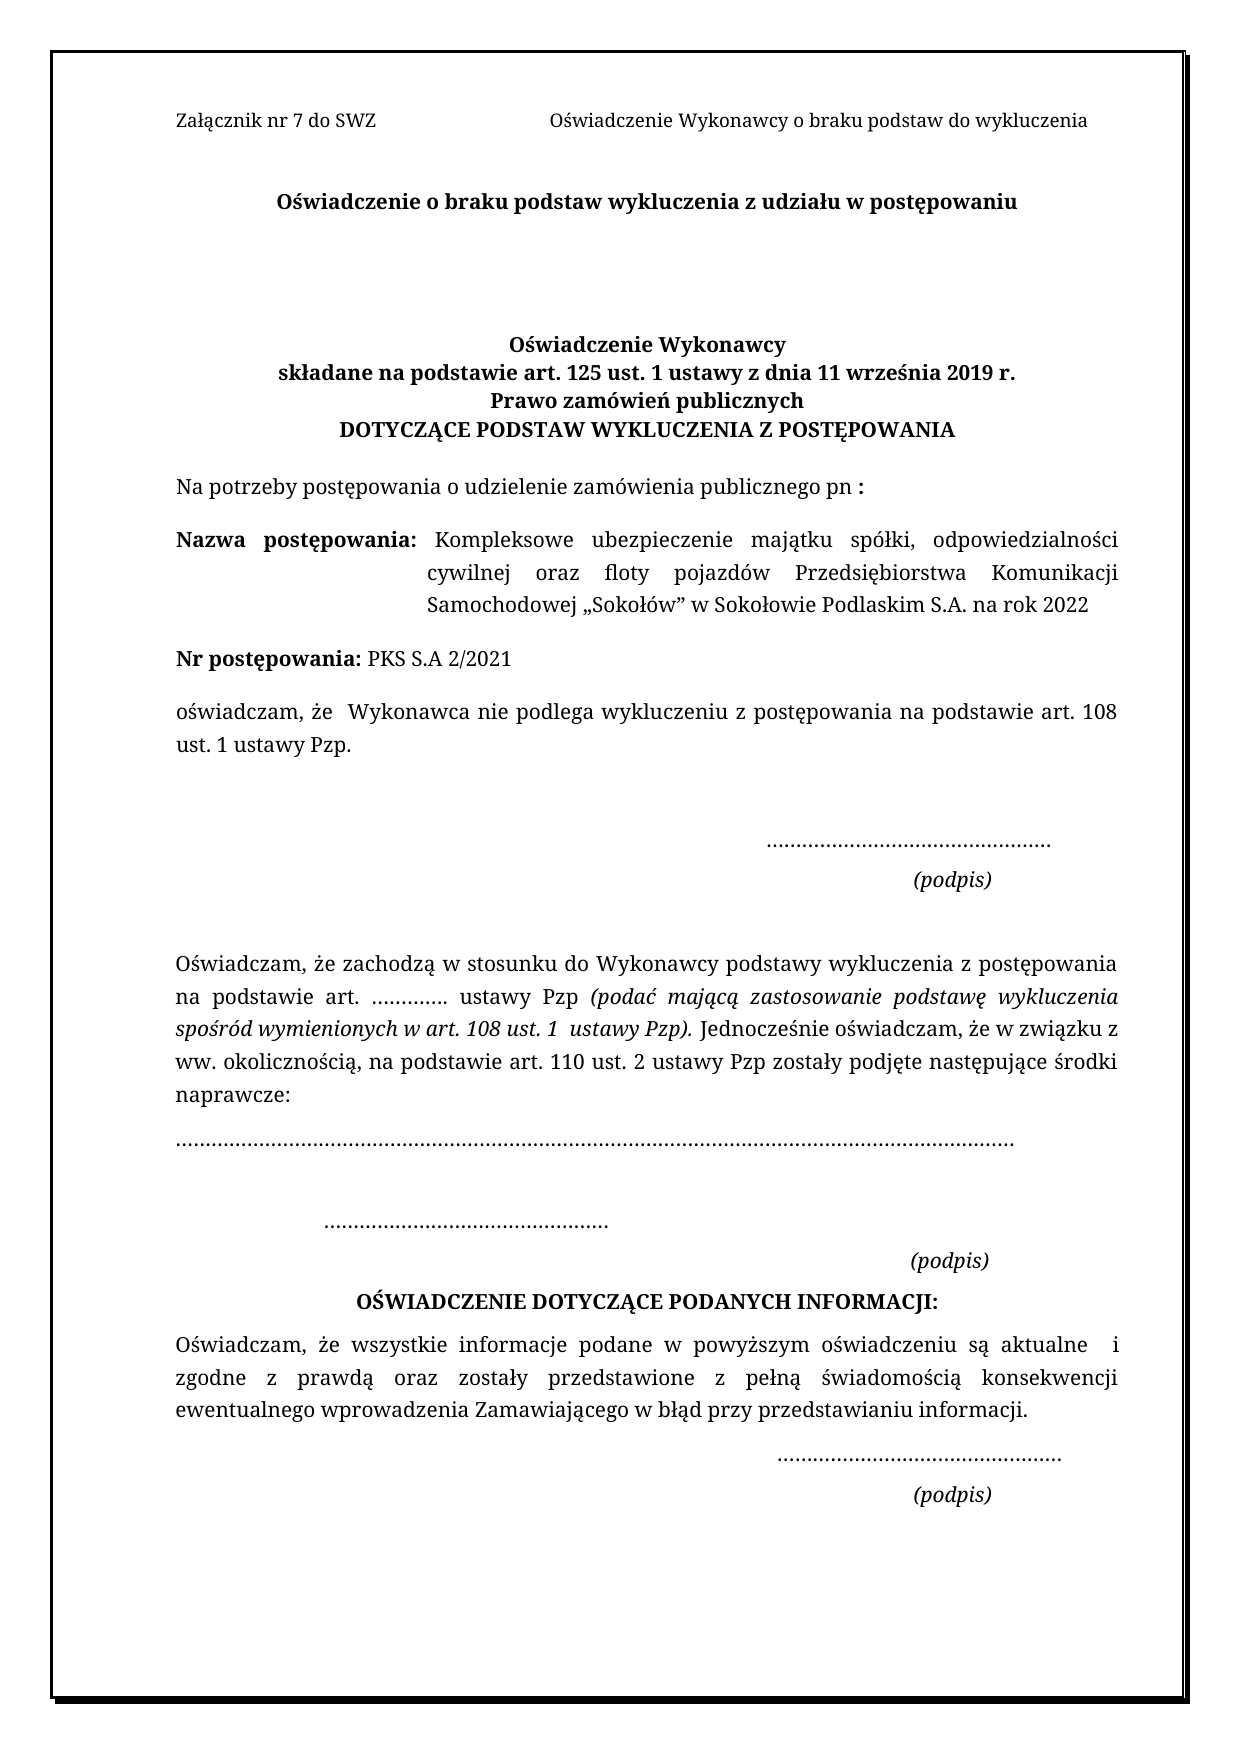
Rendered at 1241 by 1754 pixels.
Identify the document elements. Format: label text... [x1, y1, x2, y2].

text Oświadczam, że zachodzą w stosunku do Wykonawcy podstawy wykluczenia z postępowania na podstawie art. …………. ustawy Pzp (podać mającą zastosowanie podstawę wykluczenia spośród wymienionych w art. 108 ust. 1 ustawy Pzp). Jednocześnie oświadczam, że w związku z ww. okolicznością, na podstawie art. 110 ust. 2 ustawy Pzp zostały podjęte następujące środki naprawcze: [175, 949, 1119, 1108]
text Oświadczenie Wykonawcy [176, 330, 1119, 358]
text (podpis) [174, 1480, 1119, 1508]
subtitle Oświadczenie o braku podstaw wykluczenia z udziału w postępowaniu [176, 187, 1119, 215]
text Nr postępowania: PKS S.A 2/2021 [176, 644, 1119, 672]
text Na potrzeby postępowania o udzielenie zamówienia publicznego pn : [176, 472, 1119, 500]
text oświadczam, że Wykonawca nie podlega wykluczeniu z postępowania na podstawie art. 108 ust. 1 ustawy Pzp. [176, 697, 1119, 758]
text DOTYCZĄCE PODSTAW WYKLUCZENIA Z POSTĘPOWANIA [176, 415, 1119, 443]
text …………………………………………………………………………………………………………………………… [175, 1124, 1119, 1152]
text składane na podstawie art. 125 ust. 1 ustawy z dnia 11 września 2019 r. [176, 358, 1119, 387]
text OŚWIADCZENIE DOTYCZĄCE PODANYCH INFORMACJI: [175, 1287, 1119, 1315]
text ………………………………………… [691, 825, 1119, 853]
text ………………………………………… [323, 1174, 1119, 1234]
text Prawo zamówień publicznych [176, 387, 1119, 415]
text Nazwa postępowania: Kompleksowe ubezpieczenie majątku spółki, odpowiedzialności cywilnej oraz floty pojazdów Przedsiębiorstwa Komunikacji Samochodowej „Sokołów” w Sokołowie Podlaskim S.A. na rok 2022 [176, 525, 1119, 619]
text (podpis) [174, 865, 1119, 893]
text Oświadczam, że wszystkie informacje podane w powyższym oświadczeniu są aktualne i zgodne z prawdą oraz zostały przedstawione z pełną świadomością konsekwencji ewentualnego wprowadzenia Zamawiającego w błąd przy przedstawianiu informacji. [175, 1330, 1119, 1424]
text (podpis) [174, 1246, 1119, 1275]
text ………………………………………… [249, 1439, 1119, 1468]
